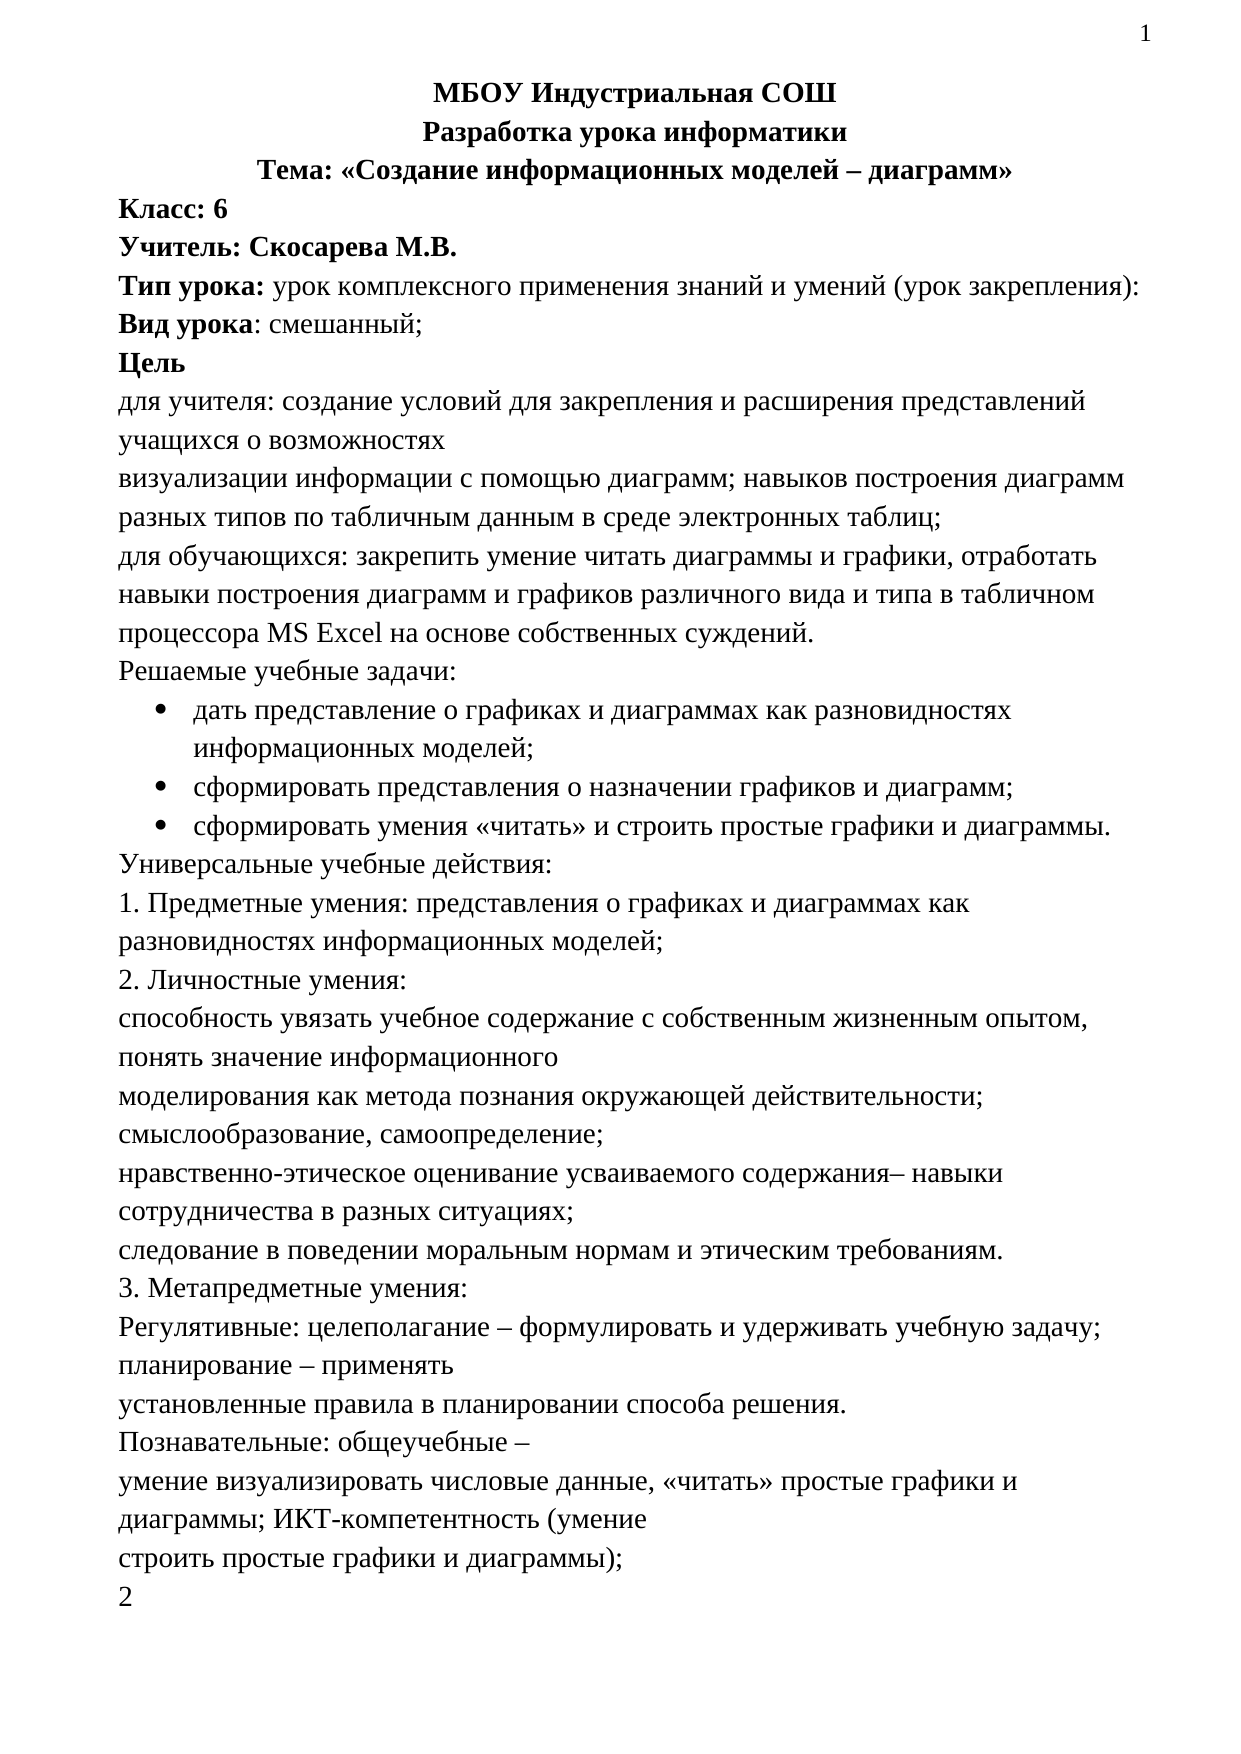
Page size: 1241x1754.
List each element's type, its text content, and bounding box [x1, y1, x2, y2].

text умение визуализировать числовые данные, «читать» простые графики и диаграммы; ИКТ-компетентность (умение [118, 1463, 1152, 1535]
text Познавательные: общеучебные – [118, 1424, 1152, 1458]
text Цель [118, 345, 1152, 378]
text Регулятивные: целеполагание – формулировать и удерживать учебную задачу; планирование – применять [118, 1309, 1152, 1381]
text 1. Предметные умения: представления о графиках и диаграммах как разновидностях информационных моделей; [118, 885, 1152, 957]
text Вид урока: смешанный; [118, 306, 1152, 340]
text Учитель: Скосарева М.В. [118, 229, 1152, 263]
text следование в поведении моральным нормам и этическим требованиям. [118, 1232, 1152, 1265]
text для учителя: создание условий для закрепления и расширения представлений учащихся о возможностях [118, 383, 1152, 456]
text Тип урока: урок комплексного применения знаний и умений (урок закрепления): [118, 268, 1152, 301]
text 2. Личностные умения: [118, 962, 1152, 996]
text нравственно-этическое оценивание усваиваемого содержания– навыки сотрудничества в разных ситуациях; [118, 1155, 1152, 1227]
text Универсальные учебные действия: [118, 846, 1152, 880]
text установленные правила в планировании способа решения. [118, 1386, 1152, 1419]
text визуализации информации с помощью диаграмм; навыков построения диаграмм разных типов по табличным данным в среде электронных таблиц; [118, 461, 1152, 533]
text МБОУ Индустриальная СОШ [118, 75, 1152, 109]
text моделирования как метода познания окружающей действительности; [118, 1078, 1152, 1111]
text 2 [118, 1579, 1152, 1612]
list сформировать представления о назначении графиков и диаграмм; [156, 769, 1152, 803]
text Разработка урока информатики [118, 114, 1152, 147]
text Решаемые учебные задачи: [118, 653, 1152, 687]
text способность увязать учебное содержание с собственным жизненным опытом, понять значение информационного [118, 1001, 1152, 1073]
text строить простые графики и диаграммы); [118, 1540, 1152, 1574]
list сформировать умения «читать» и строить простые графики и диаграммы. [156, 808, 1152, 841]
list дать представление о графиках и диаграммах как разновидностях информационных моделей; [156, 692, 1152, 764]
text для обучающихся: закрепить умение читать диаграммы и графики, отработать навыки построения диаграмм и графиков различного вида и типа в табличном процессора MS Excel на основе собственных суждений. [118, 538, 1152, 648]
text 3. Метапредметные умения: [118, 1270, 1152, 1304]
text смыслообразование, самоопределение; [118, 1116, 1152, 1150]
text Тема: «Создание информационных моделей – диаграмм» [118, 152, 1152, 186]
text Класс: 6 [118, 191, 1152, 224]
